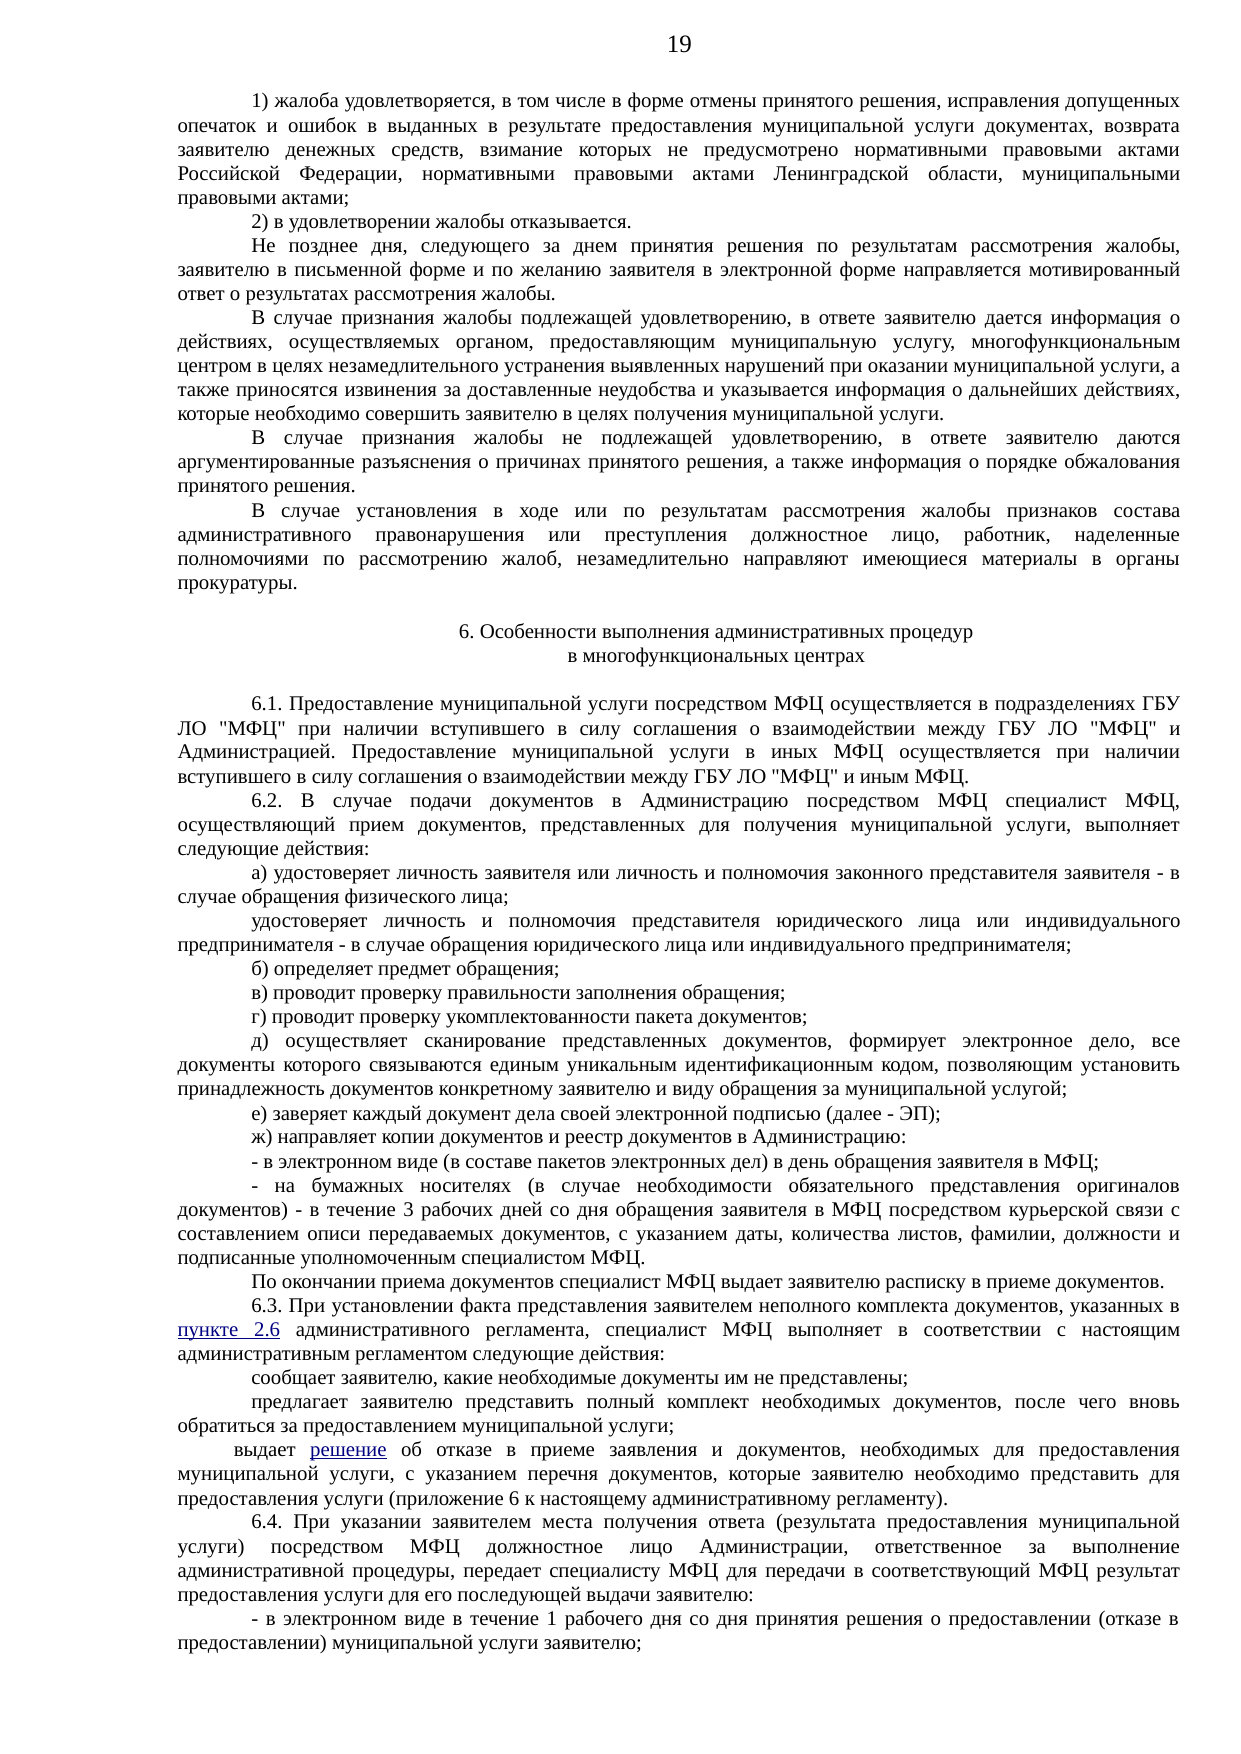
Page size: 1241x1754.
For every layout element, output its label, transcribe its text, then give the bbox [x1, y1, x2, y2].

text д) осуществляет сканирование представленных документов, формирует электронное дело, все документы которого связываются единым уникальным идентификационным кодом, позволяющим установить принадлежность документов конкретному заявителю и виду обращения за муниципальной услугой; [177, 1028, 1181, 1100]
text г) проводит проверку укомплектованности пакета документов; [177, 1004, 1181, 1028]
text а) удостоверяет личность заявителя или личность и полномочия законного представителя заявителя - в случае обращения физического лица; [177, 860, 1181, 908]
text 2) в удовлетворении жалобы отказывается. [177, 209, 1181, 233]
text сообщает заявителю, какие необходимые документы им не представлены; [177, 1365, 1181, 1389]
text В случае признания жалобы не подлежащей удовлетворению, в ответе заявителю даются аргументированные разъяснения о причинах принятого решения, а также информация о порядке обжалования принятого решения. [177, 425, 1181, 497]
text ж) направляет копии документов и реестр документов в Администрацию: [177, 1124, 1181, 1148]
text в многофункциональных центрах [177, 643, 1181, 667]
text В случае признания жалобы подлежащей удовлетворению, в ответе заявителю дается информация о действиях, осуществляемых органом, предоставляющим муниципальную услугу, многофункциональным центром в целях незамедлительного устранения выявленных нарушений при оказании муниципальной услуги, а также приносятся извинения за доставленные неудобства и указывается информация о дальнейших действиях, которые необходимо совершить заявителю в целях получения муниципальной услуги. [177, 305, 1181, 425]
text удостоверяет личность и полномочия представителя юридического лица или индивидуального предпринимателя - в случае обращения юридического лица или индивидуального предпринимателя; [177, 908, 1181, 956]
text в) проводит проверку правильности заполнения обращения; [177, 980, 1181, 1004]
text выдает решение об отказе в приеме заявления и документов, необходимых для предоставления муниципальной услуги, с указанием перечня документов, которые заявителю необходимо представить для предоставления услуги (приложение 6 к настоящему административному регламенту). [177, 1437, 1181, 1509]
text 1) жалоба удовлетворяется, в том числе в форме отмены принятого решения, исправления допущенных опечаток и ошибок в выданных в результате предоставления муниципальной услуги документах, возврата заявителю денежных средств, взимание которых не предусмотрено нормативными правовыми актами Российской Федерации, нормативными правовыми актами Ленинградской области, муниципальными правовыми актами; [177, 88, 1181, 209]
text - на бумажных носителях (в случае необходимости обязательного представления оригиналов документов) - в течение 3 рабочих дней со дня обращения заявителя в МФЦ посредством курьерской связи с составлением описи передаваемых документов, с указанием даты, количества листов, фамилии, должности и подписанные уполномоченным специалистом МФЦ. [177, 1173, 1181, 1269]
text е) заверяет каждый документ дела своей электронной подписью (далее - ЭП); [177, 1100, 1181, 1124]
text б) определяет предмет обращения; [177, 956, 1181, 980]
text Не позднее дня, следующего за днем принятия решения по результатам рассмотрения жалобы, заявителю в письменной форме и по желанию заявителя в электронной форме направляется мотивированный ответ о результатах рассмотрения жалобы. [177, 233, 1181, 305]
text По окончании приема документов специалист МФЦ выдает заявителю расписку в приеме документов. [177, 1269, 1181, 1293]
text 6.1. Предоставление муниципальной услуги посредством МФЦ осуществляется в подразделениях ГБУ ЛО "МФЦ" при наличии вступившего в силу соглашения о взаимодействии между ГБУ ЛО "МФЦ" и Администрацией. Предоставление муниципальной услуги в иных МФЦ осуществляется при наличии вступившего в силу соглашения о взаимодействии между ГБУ ЛО "МФЦ" и иным МФЦ. [177, 691, 1181, 788]
text - в электронном виде в течение 1 рабочего дня со дня принятия решения о предоставлении (отказе в предоставлении) муниципальной услуги заявителю; [177, 1606, 1181, 1654]
text 6.4. При указании заявителем места получения ответа (результата предоставления муниципальной услуги) посредством МФЦ должностное лицо Администрации, ответственное за выполнение административной процедуры, передает специалисту МФЦ для передачи в соответствующий МФЦ результат предоставления услуги для его последующей выдачи заявителю: [177, 1509, 1181, 1606]
text 6.3. При установлении факта представления заявителем неполного комплекта документов, указанных в пункте 2.6 административного регламента, специалист МФЦ выполняет в соответствии с настоящим административным регламентом следующие действия: [177, 1293, 1181, 1365]
text - в электронном виде (в составе пакетов электронных дел) в день обращения заявителя в МФЦ; [177, 1148, 1181, 1173]
text 6.2. В случае подачи документов в Администрацию посредством МФЦ специалист МФЦ, осуществляющий прием документов, представленных для получения муниципальной услуги, выполняет следующие действия: [177, 788, 1181, 860]
text предлагает заявителю представить полный комплект необходимых документов, после чего вновь обратиться за предоставлением муниципальной услуги; [177, 1389, 1181, 1437]
text 6. Особенности выполнения административных процедур [177, 619, 1181, 643]
text В случае установления в ходе или по результатам рассмотрения жалобы признаков состава административного правонарушения или преступления должностное лицо, работник, наделенные полномочиями по рассмотрению жалоб, незамедлительно направляют имеющиеся материалы в органы прокуратуры. [177, 497, 1181, 594]
